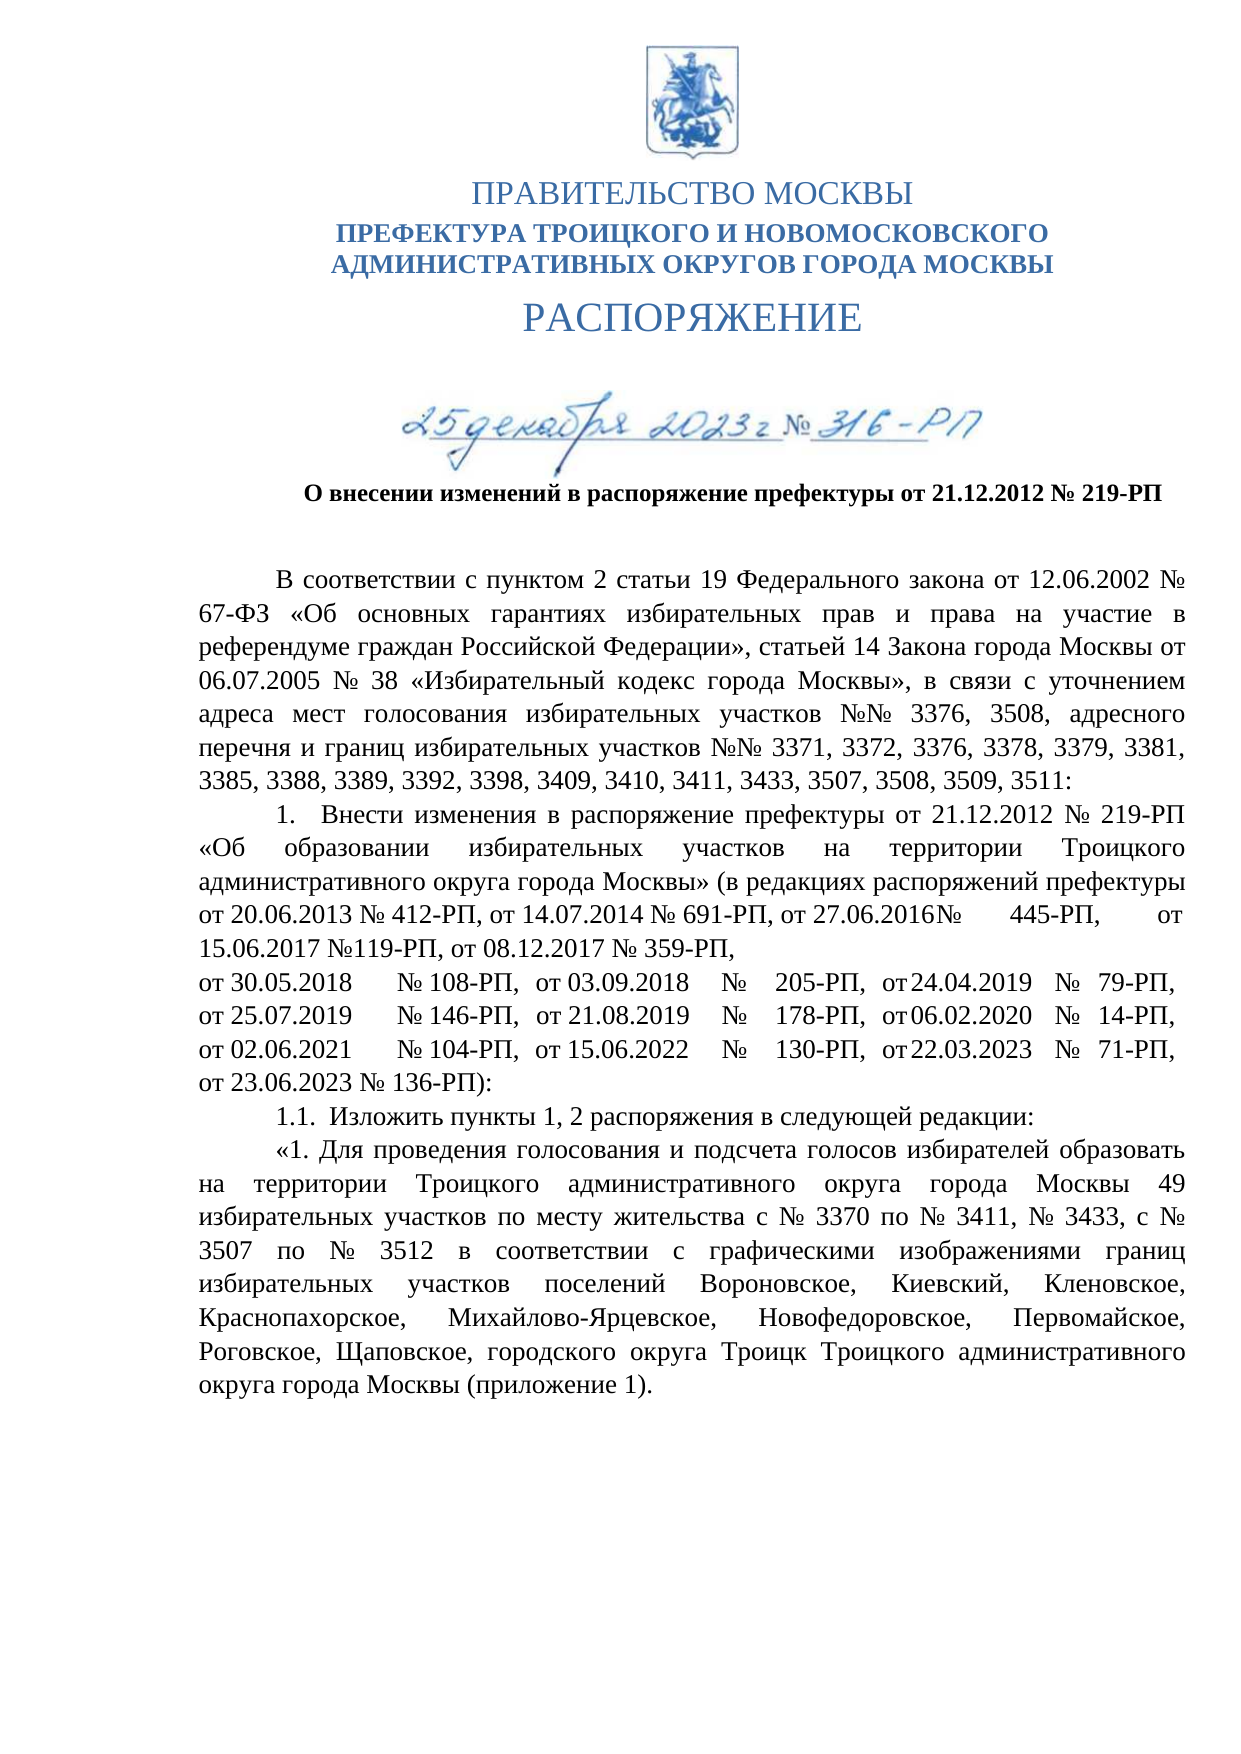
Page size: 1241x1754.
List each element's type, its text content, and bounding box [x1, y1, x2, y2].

text ПРЕФЕКТУРА ТРОИЦКОГО И НОВОМОСКОВСКОГО АДМИНИСТРАТИВНЫХ ОКРУГОВ ГОРОДА МОСКВЫ [198, 217, 1186, 280]
text ПРАВИТЕЛЬСТВО МОСКВЫ [198, 173, 1186, 211]
picture [401, 390, 984, 479]
text от 25.07.2019 № 146-РП, от 21.08.2019 № 178-РП, от 06.02.2020 № 14-РП, [198, 999, 1186, 1030]
text от 02.06.2021 № 104-РП, от 15.06.2022 № 130-РП, от 22.03.2023 № 71-РП, [198, 1033, 1186, 1064]
picture [645, 45, 739, 161]
text от 23.06.2023 № 136-РП): [198, 1066, 1186, 1097]
list Внести изменения в распоряжение префектуры от 21.12.2012 № 219-РП «Об образовании избирательных участков на территории Троицкого административного округа города Москвы» (в редакциях распоряжений префектуры от 20.06.2013 № 412-РП, от 14.07.2014 № 691-РП, от 27.06.2016 № 445-РП, от 15.06.2017 № 119-РП, от 08.12.2017 № 359-РП, [198, 798, 1186, 963]
list Изложить пункты 1, 2 распоряжения в следующей редакции: [198, 1100, 1186, 1131]
text РАСПОРЯЖЕНИЕ [198, 292, 1186, 340]
text В соответствии с пунктом 2 статьи 19 Федерального закона от 12.06.2002 № 67-ФЗ «Об основных гарантиях избирательных прав и права на участие в референдуме граждан Российской Федерации», статьей 14 Закона города Москвы от 06.07.2005 № 38 «Избирательный кодекс города Москвы», в связи с уточнением адреса мест голосования избирательных участков №№ 3376, 3508, адресного перечня и границ избирательных участков №№ 3371, 3372, 3376, 3378, 3379, 3381, 3385, 3388, 3389, 3392, 3398, 3409, 3410, 3411, 3433, 3507, 3508, 3509, 3511: [198, 563, 1186, 796]
text О внесении изменений в распоряжение префектуры от 21.12.2012 № 219-РП [303, 478, 1186, 507]
text «1. Для проведения голосования и подсчета голосов избирателей образовать на территории Троицкого административного округа города Москвы 49 избирательных участков по месту жительства с № 3370 по № 3411, № 3433, с № 3507 по № 3512 в соответствии с графическими изображениями границ избирательных участков поселений Вороновское, Киевский, Кленовское, Краснопахорское, Михайлово-Ярцевское, Новофедоровское, Первомайское, Роговское, Щаповское, городского округа Троицк Троицкого административного округа города Москвы (приложение 1). [198, 1133, 1186, 1399]
text от 30.05.2018 № 108-РП, от 03.09.2018 № 205-РП, от 24.04.2019 № 79-РП, [198, 966, 1186, 997]
